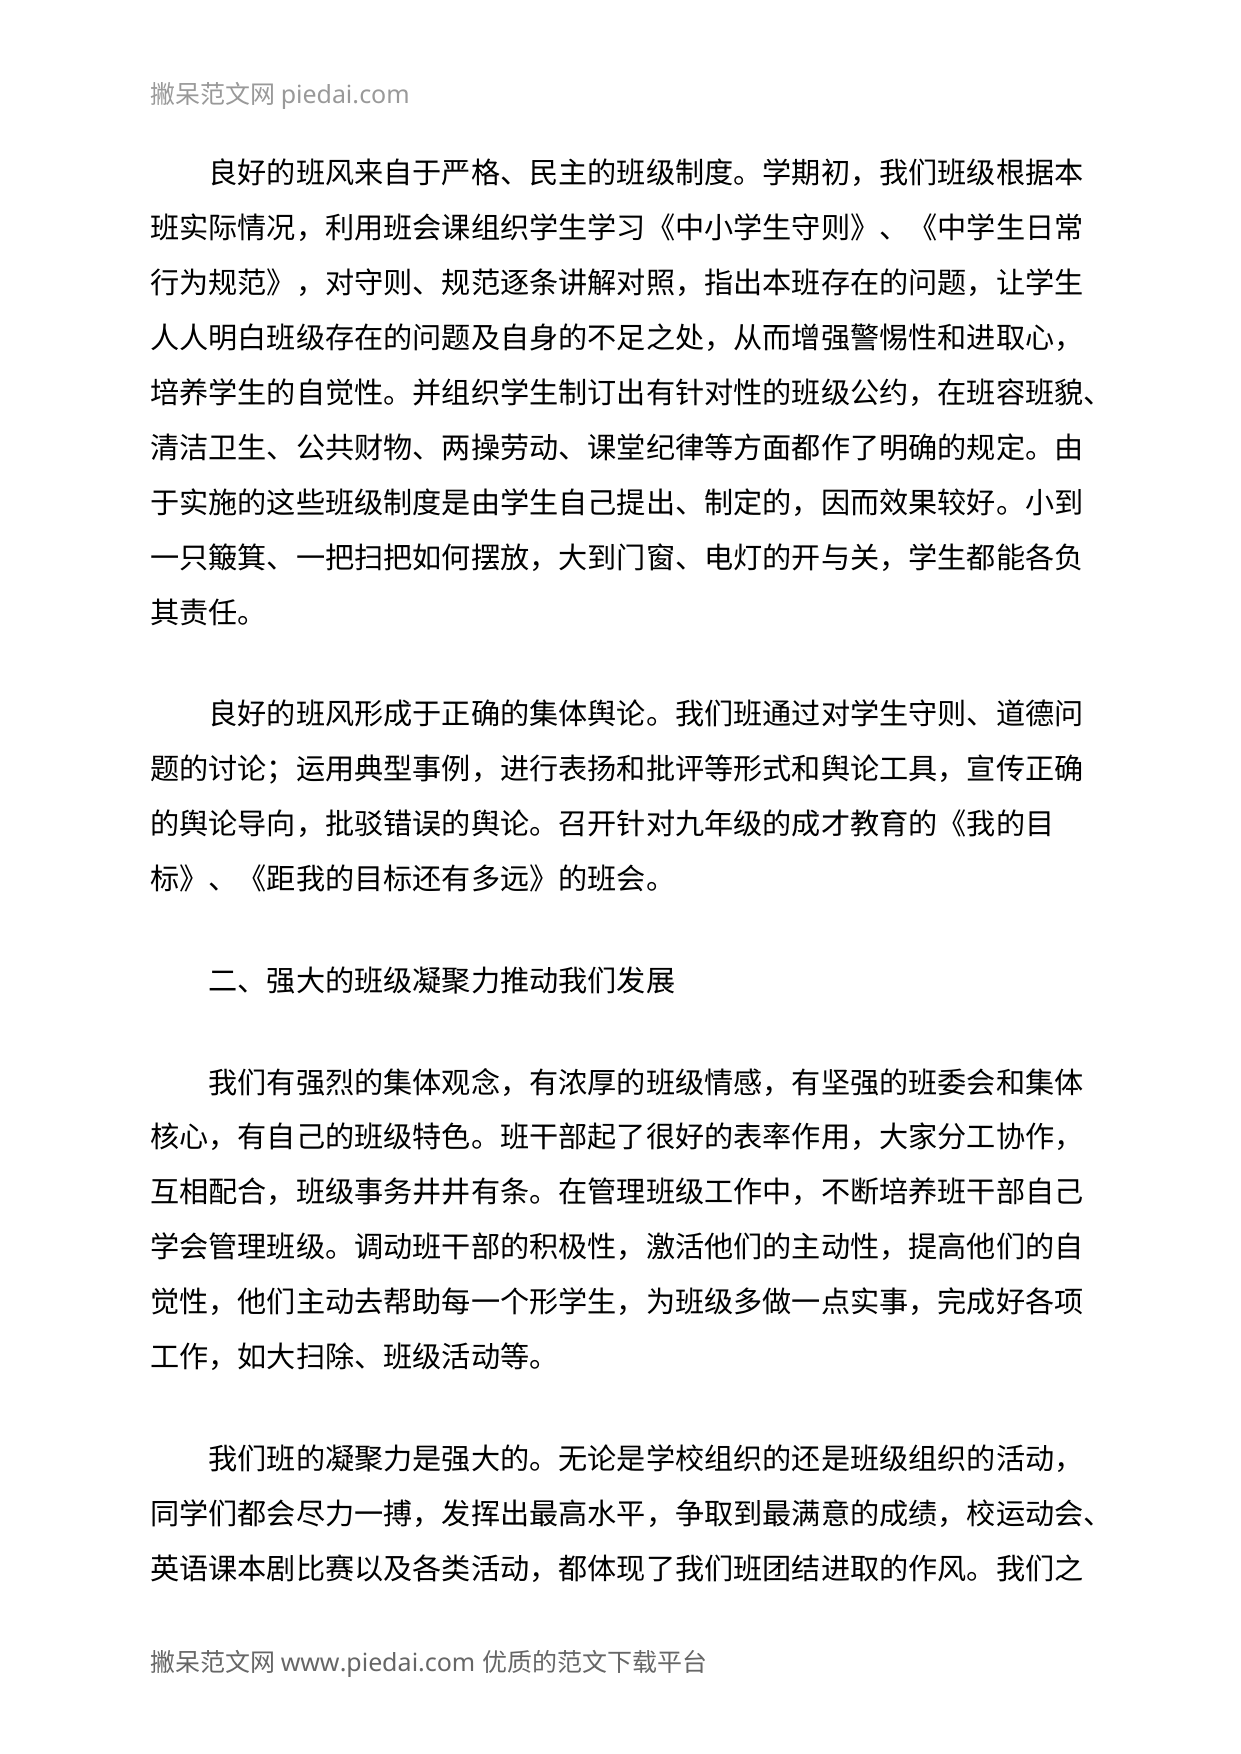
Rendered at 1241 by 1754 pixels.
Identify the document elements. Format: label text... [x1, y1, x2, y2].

text 良好的班风来自于严格、民主的班级制度。学期初，我们班级根据本班实际情况，利用班会课组织学生学习《中小学生守则》、《中学生日常行为规范》，对守则、规范逐条讲解对照，指出本班存在的问题，让学生人人明白班级存在的问题及自身的不足之处，从而增强警惕性和进取心，培养学生的自觉性。并组织学生制订出有针对性的班级公约，在班容班貌、清洁卫生、公共财物、两操劳动、课堂纪律等方面都作了明确的规定。由于实施的这些班级制度是由学生自己提出、制定的，因而效果较好。小到一只簸箕、一把扫把如何摆放，大到门窗、电灯的开与关，学生都能各负其责任。 [150, 150, 1090, 631]
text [150, 1435, 1090, 1587]
text 良好的班风形成于正确的集体舆论。我们班通过对学生守则、道德问题的讨论；运用典型事例，进行表扬和批评等形式和舆论工具，宣传正确的舆论导向，批驳错误的舆论。召开针对九年级的成才教育的《我的目标》、《距我的目标还有多远》的班会。 [150, 691, 1090, 898]
text 我们有强烈的集体观念，有浓厚的班级情感，有坚强的班委会和集体核心，有自己的班级特色。班干部起了很好的表率作用，大家分工协作，互相配合，班级事务井井有条。在管理班级工作中，不断培养班干部自己学会管理班级。调动班干部的积极性，激活他们的主动性，提高他们的自觉性，他们主动去帮助每一个形学生，为班级多做一点实事，完成好各项工作，如大扫除、班级活动等。 [150, 1059, 1090, 1376]
text 二、强大的班级凝聚力推动我们发展 [150, 957, 1090, 1000]
